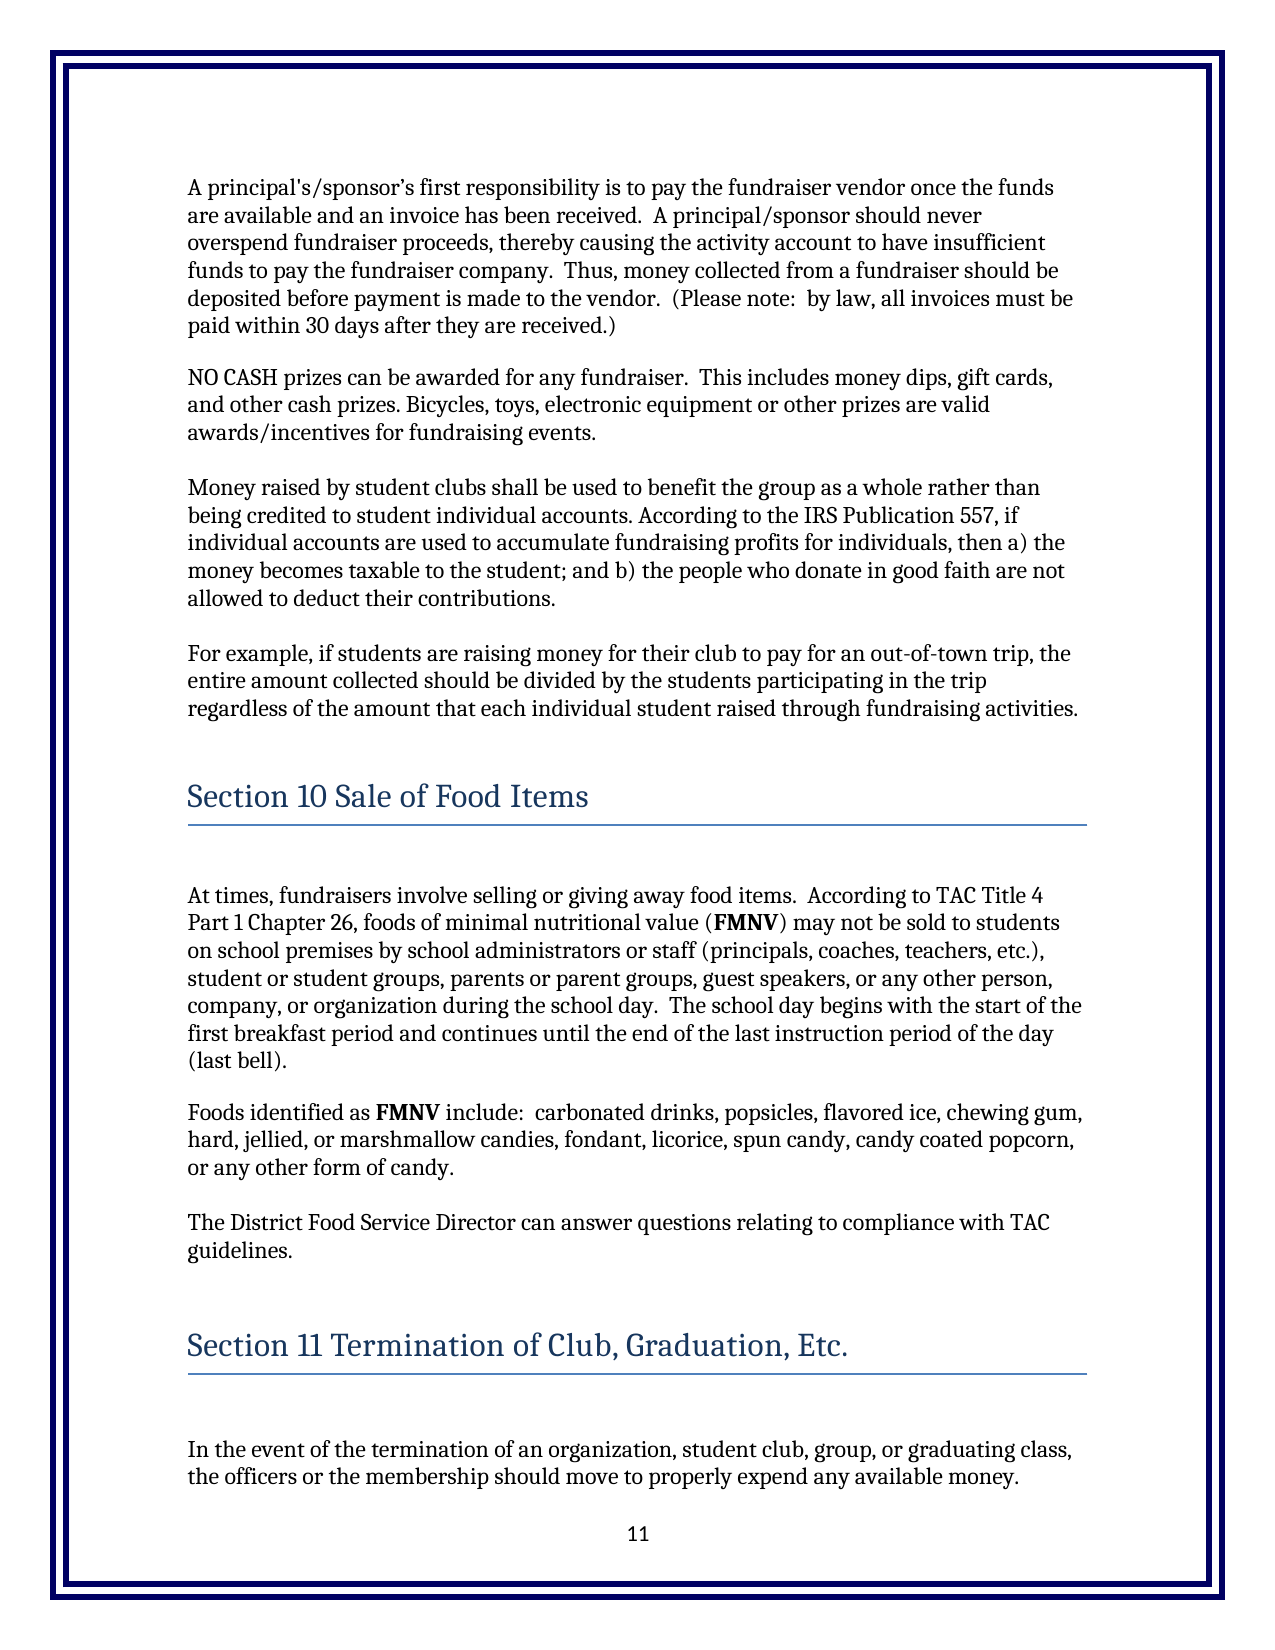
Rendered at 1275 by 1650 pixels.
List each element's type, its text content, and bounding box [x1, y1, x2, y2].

text A principal's/sponsor’s first responsibility is to pay the fundraiser vendor once the funds are available and an invoice has been received. A principal/sponsor should never overspend fundraiser proceeds, thereby causing the activity account to have insufficient funds to pay the fundraiser company. Thus, money collected from a fundraiser should be deposited before payment is made to the vendor. (Please note: by law, all invoices must be paid within 30 days after they are received.) [187, 174, 1087, 339]
text For example, if students are raising money for their club to pay for an out-of-town trip, the entire amount collected should be divided by the students participating in the trip regardless of the amount that each individual student raised through fundraising activities. [187, 639, 1087, 722]
text The District Food Service Director can answer questions relating to compliance with TAC guidelines. [187, 1209, 1087, 1264]
text Money raised by student clubs shall be used to benefit the group as a whole rather than being credited to student individual accounts. According to the IRS Publication 557, if individual accounts are used to accumulate fundraising profits for individuals, then a) the money becomes taxable to the student; and b) the people who donate in good faith are not allowed to deduct their contributions. [187, 474, 1087, 612]
title Section 11 Termination of Club, Graduation, Etc. [187, 1327, 1087, 1375]
text Foods identified as FMNV include: carbonated drinks, popsicles, flavored ice, chewing gum, hard, jellied, or marshmallow candies, fondant, licorice, spun candy, candy coated popcorn, or any other form of candy. [187, 1099, 1087, 1182]
title Section 10 Sale of Food Items [187, 778, 1087, 826]
text NO CASH prizes can be awarded for any fundraiser. This includes money dips, gift cards, and other cash prizes. Bicycles, toys, electronic equipment or other prizes are valid awards/incentives for fundraising events. [187, 363, 1087, 446]
text At times, fundraisers involve selling or giving away food items. According to TAC Title 4 Part 1 Chapter 26, foods of minimal nutritional value (FMNV) may not be sold to students on school premises by school administrators or staff (principals, coaches, teachers, etc.), student or student groups, parents or parent groups, guest speakers, or any other person, company, or organization during the school day. The school day begins with the start of the first breakfast period and continues until the end of the last instruction period of the day (last bell). [187, 882, 1087, 1075]
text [187, 1435, 1087, 1491]
